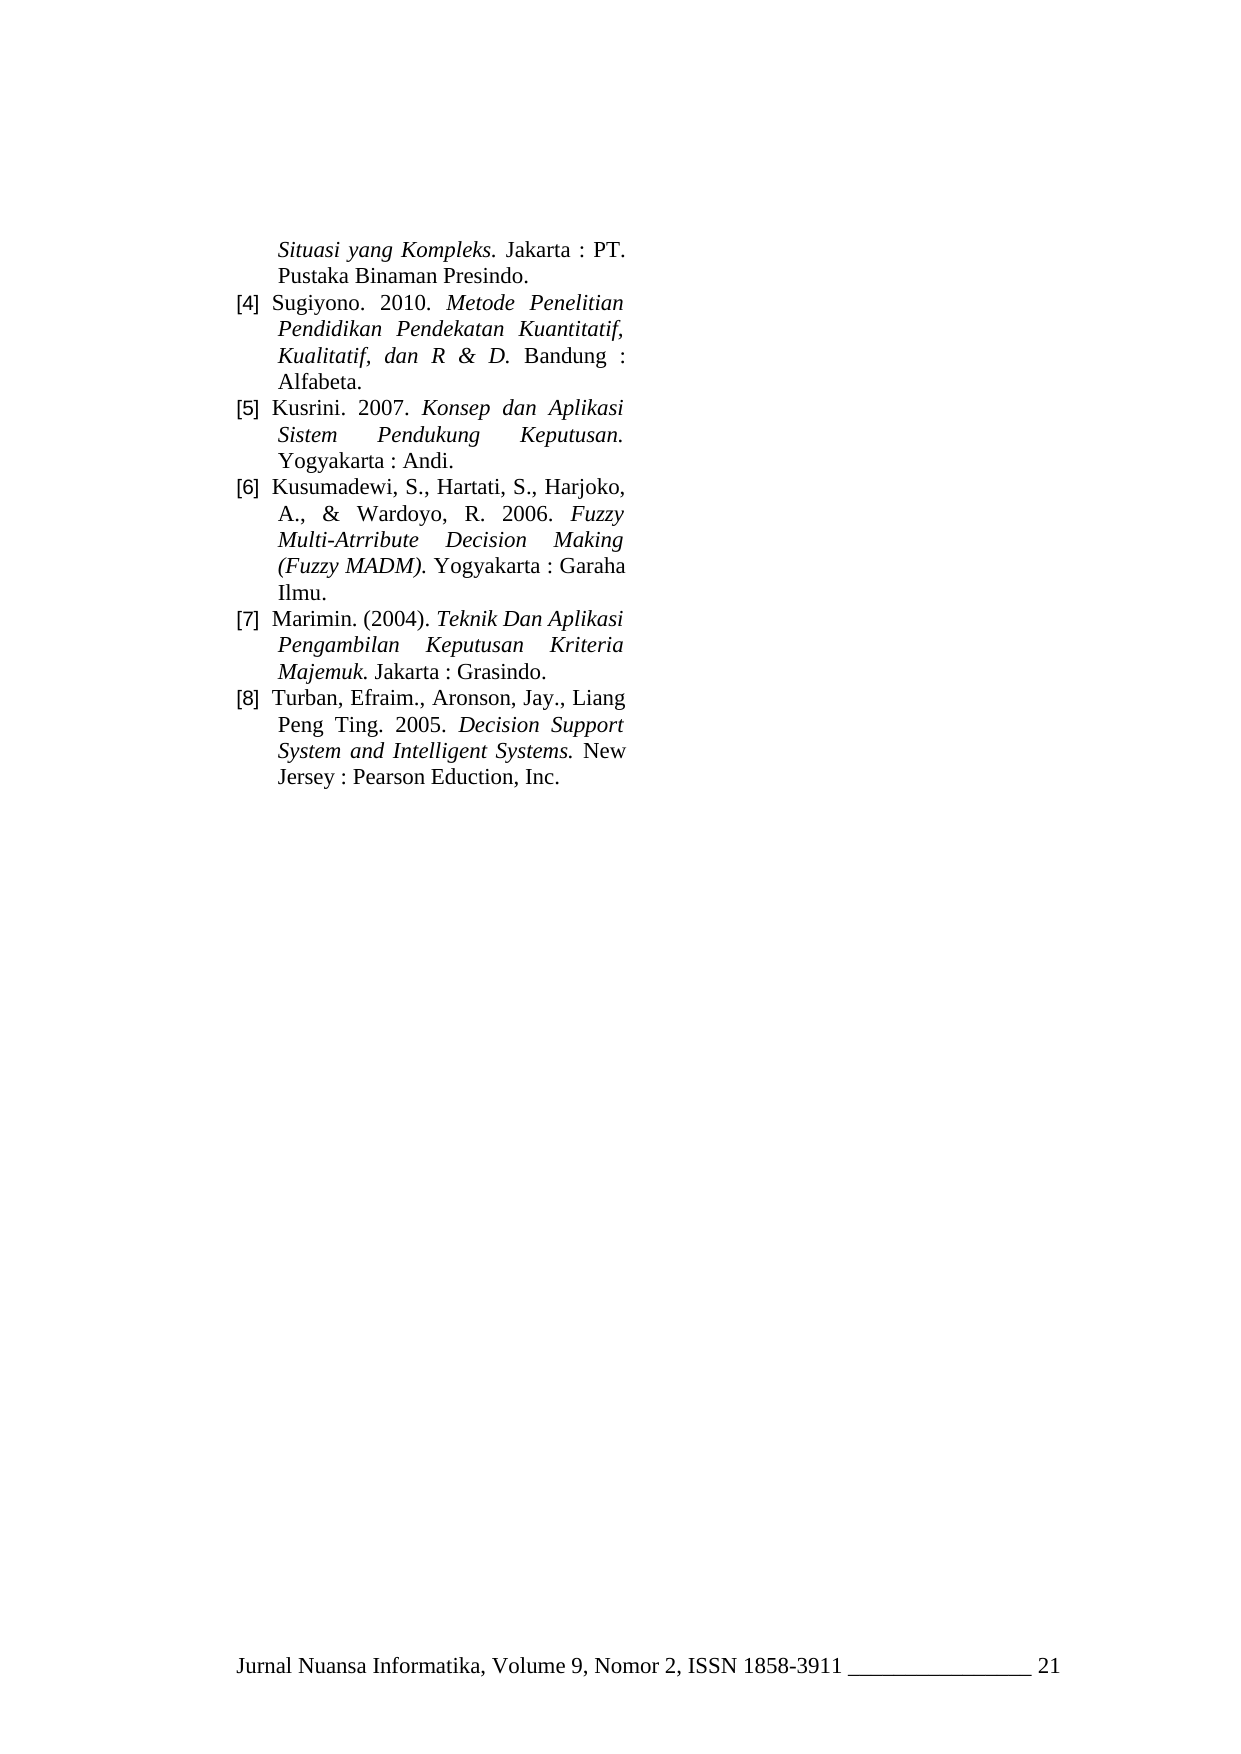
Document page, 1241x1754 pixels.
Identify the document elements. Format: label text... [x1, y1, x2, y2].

text Sugiyono. 2010. Metode Penelitian Pendidikan Pendekatan Kuantitatif, Kualitatif, dan R & D. Bandung : Alfabeta. [236, 289, 626, 394]
text Marimin. (2004). Teknik Dan Aplikasi Pengambilan Keputusan Kriteria Majemuk. Jakarta : Grasindo. [236, 605, 626, 684]
text Kusumadewi, S., Hartati, S., Harjoko, A., & Wardoyo, R. 2006. Fuzzy Multi-Atrribute Decision Making (Fuzzy MADM). Yogyakarta : Garaha Ilmu. [236, 473, 626, 605]
text Kusrini. 2007. Konsep dan Aplikasi Sistem Pendukung Keputusan. Yogyakarta : Andi. [236, 394, 626, 473]
text Turban, Efraim., Aronson, Jay., Liang Peng Ting. 2005. Decision Support System and Intelligent Systems. New Jersey : Pearson Eduction, Inc. [236, 684, 626, 790]
